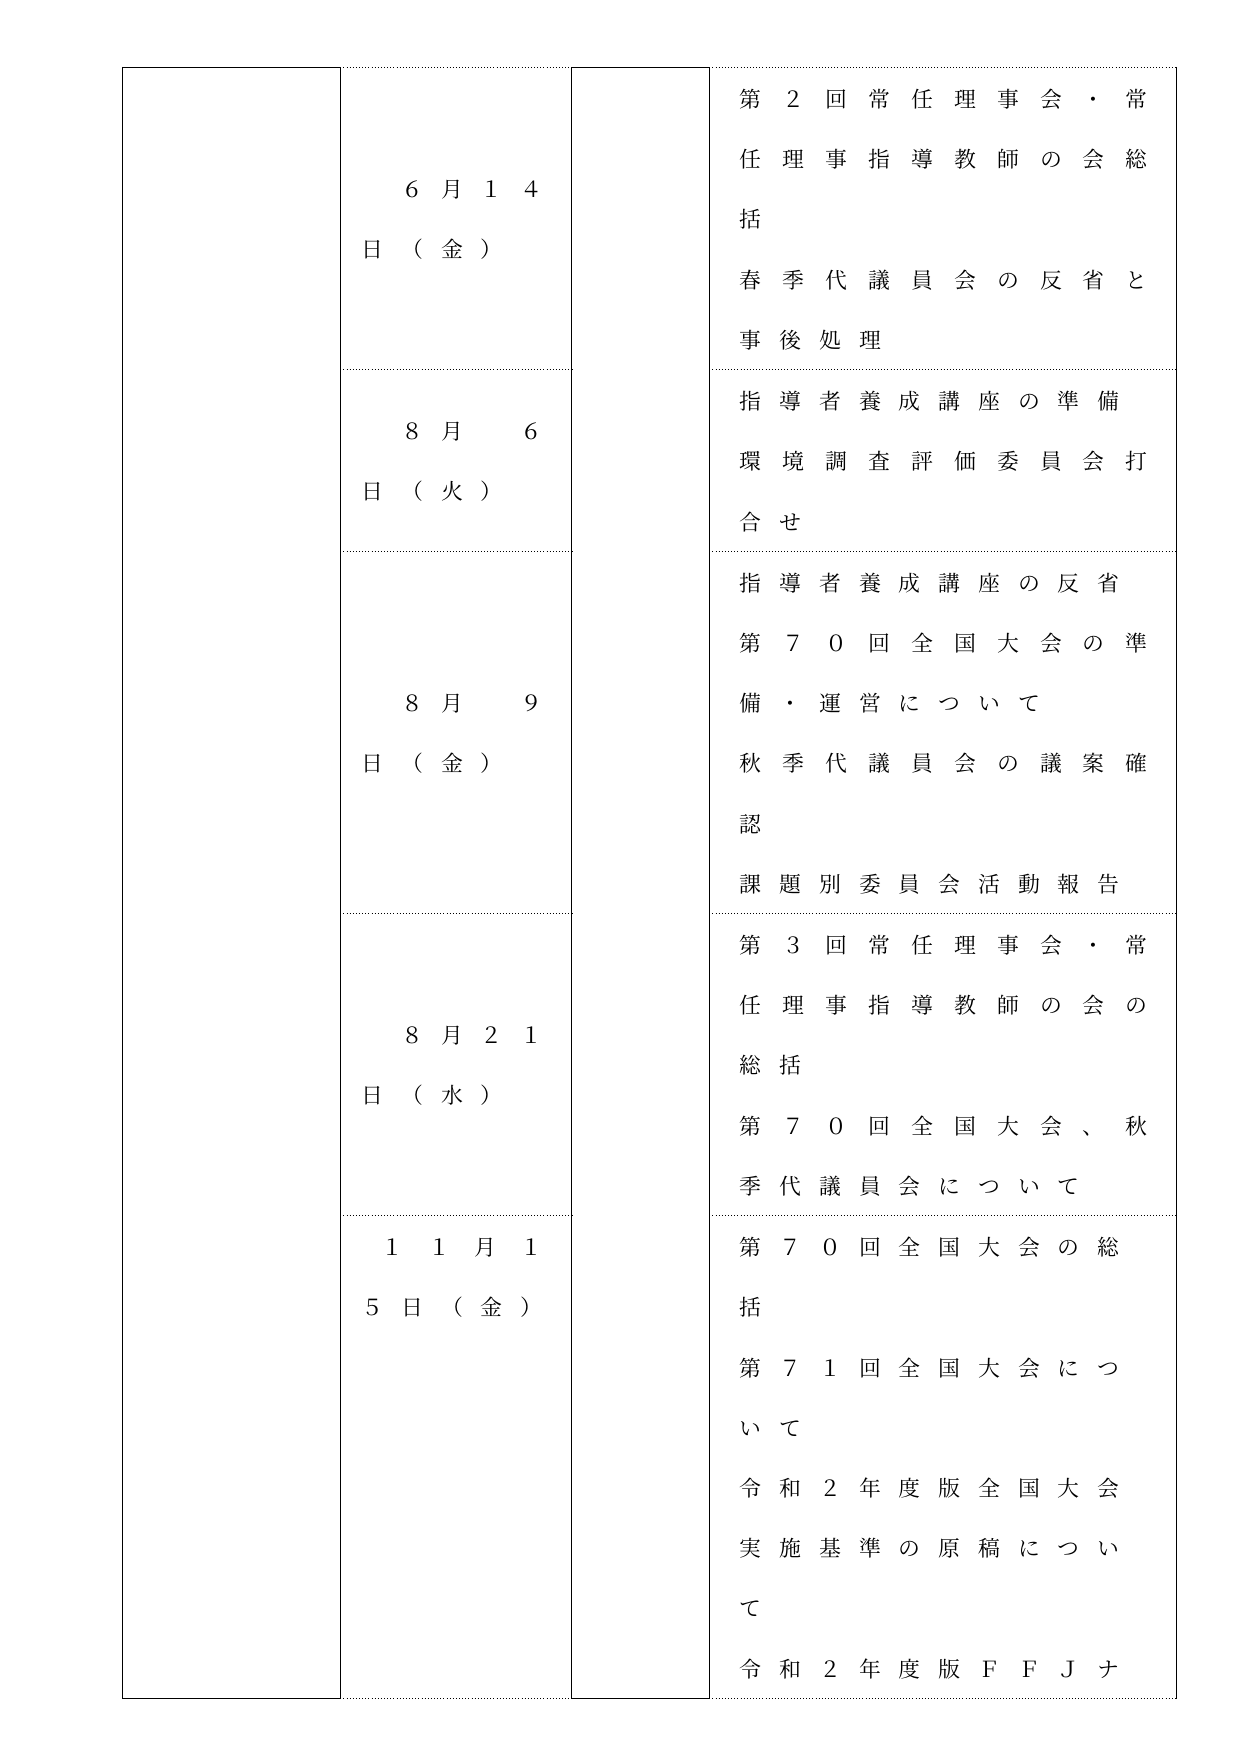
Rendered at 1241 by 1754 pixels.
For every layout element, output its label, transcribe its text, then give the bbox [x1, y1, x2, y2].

table_cell 指導者養成講座の反省 第７０回全国大会の準備・運営について 秋季代議員会の議案確認 課題別委員会活動報告 [710, 551, 1176, 913]
table_cell 指導者養成講座の準備 環境調査評価委員会打合せ [710, 369, 1176, 551]
table_cell 第３回常任理事会・常任理事指導教師の会の総括 第７０回全国大会、秋季代議員会について [710, 913, 1176, 1215]
table_cell ８月 ６日（火） [341, 369, 571, 551]
table_cell ８月 ９日（金） [341, 551, 571, 913]
table_cell 第２回常任理事会・常任理事指導教師の会総括 春季代議員会の反省と事後処理 [710, 67, 1176, 369]
table_cell ６月１４日（金） [341, 67, 571, 369]
table_cell ８月２１日（水） [341, 913, 571, 1215]
table_cell １１月１５日（金） [341, 1215, 571, 1698]
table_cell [710, 1215, 1176, 1698]
